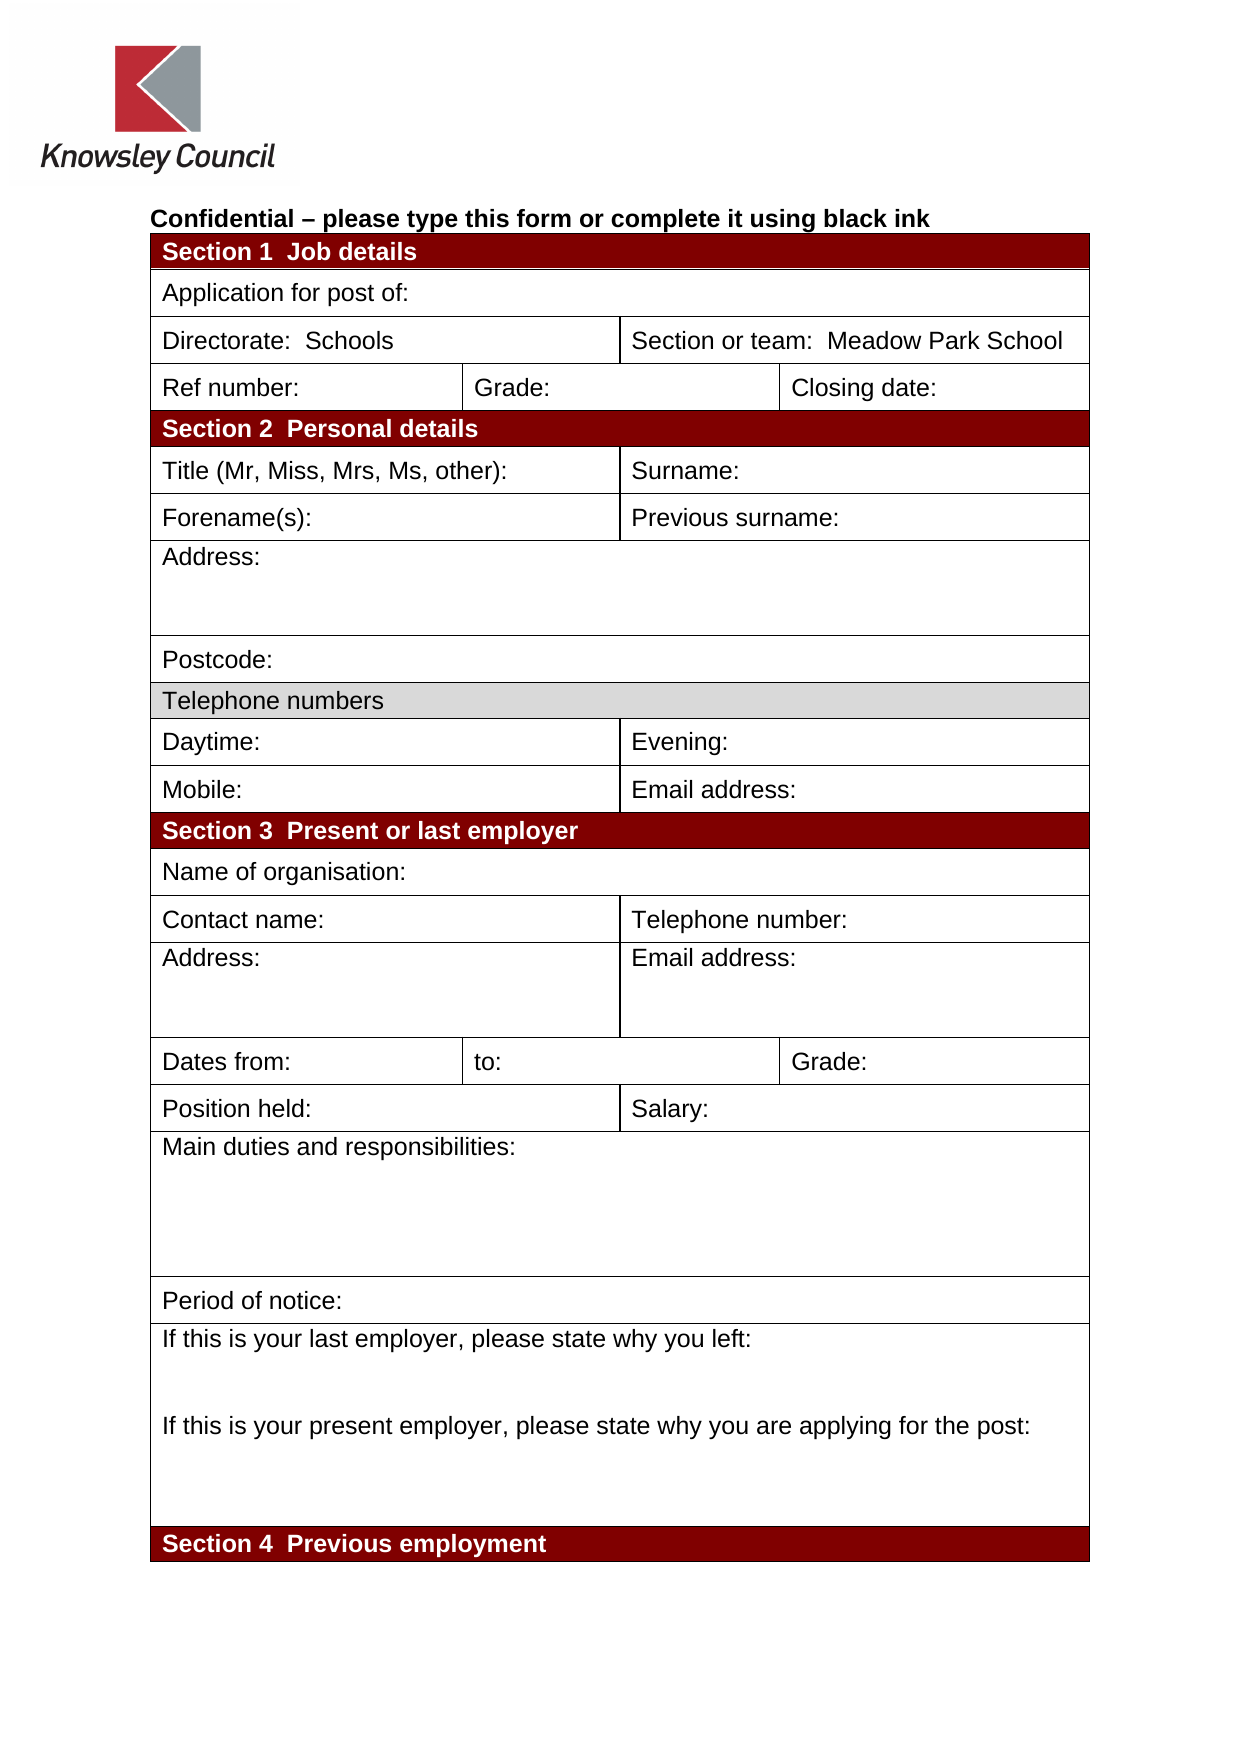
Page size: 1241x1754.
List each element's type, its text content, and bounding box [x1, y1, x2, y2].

table_cell Grade: [780, 1038, 1089, 1084]
table_cell Address: [151, 943, 619, 1037]
table_cell Previous surname: [621, 494, 1089, 540]
table_cell Position held: [151, 1085, 619, 1131]
table_cell Evening: [621, 719, 1089, 765]
table_cell If this is your last employer, please state why you left: If this is your present employer, please state why you are applying for the post: [151, 1324, 1089, 1526]
table_cell Section 3 Present or last employer [151, 813, 1089, 848]
table_cell Contact name: [151, 896, 619, 942]
table_cell Email address: [621, 943, 1089, 1037]
table_cell Closing date: [780, 364, 1089, 410]
table_header Section 1 Job details [151, 234, 1089, 268]
table_cell Section 2 Personal details [151, 411, 1089, 446]
table_cell Name of organisation: [151, 849, 1089, 895]
table_cell Dates from: [151, 1038, 462, 1084]
table_cell Telephone numbers [151, 683, 1089, 718]
table_cell Postcode: [151, 636, 1089, 682]
picture [9, 3, 300, 186]
text Confidential – please type this form or complete it using black ink [150, 204, 1090, 233]
table_cell Grade: [463, 364, 779, 410]
table_cell Main duties and responsibilities: [151, 1132, 1089, 1276]
table_cell Forename(s): [151, 494, 619, 540]
table_cell Email address: [621, 766, 1089, 812]
table_cell Surname: [621, 447, 1089, 493]
table_cell Daytime: [151, 719, 619, 765]
table_cell : [151, 766, 619, 812]
table_cell Salary: [621, 1085, 1089, 1131]
table_cell Section or team: Meadow Park School [621, 317, 1089, 363]
table_cell Directorate: Schools [151, 317, 619, 363]
table_cell Title (Mr, Miss, Mrs, Ms, other): [151, 447, 619, 493]
table_cell Application for post of: [151, 270, 1089, 316]
table_cell Telephone number: [621, 896, 1089, 942]
table_cell Ref number: [151, 364, 462, 410]
table_cell Address: [151, 541, 1089, 635]
table_cell Section 4 Previous employment [151, 1527, 1089, 1561]
table_cell to: [463, 1038, 779, 1084]
table_cell Period of notice: [151, 1277, 1089, 1323]
